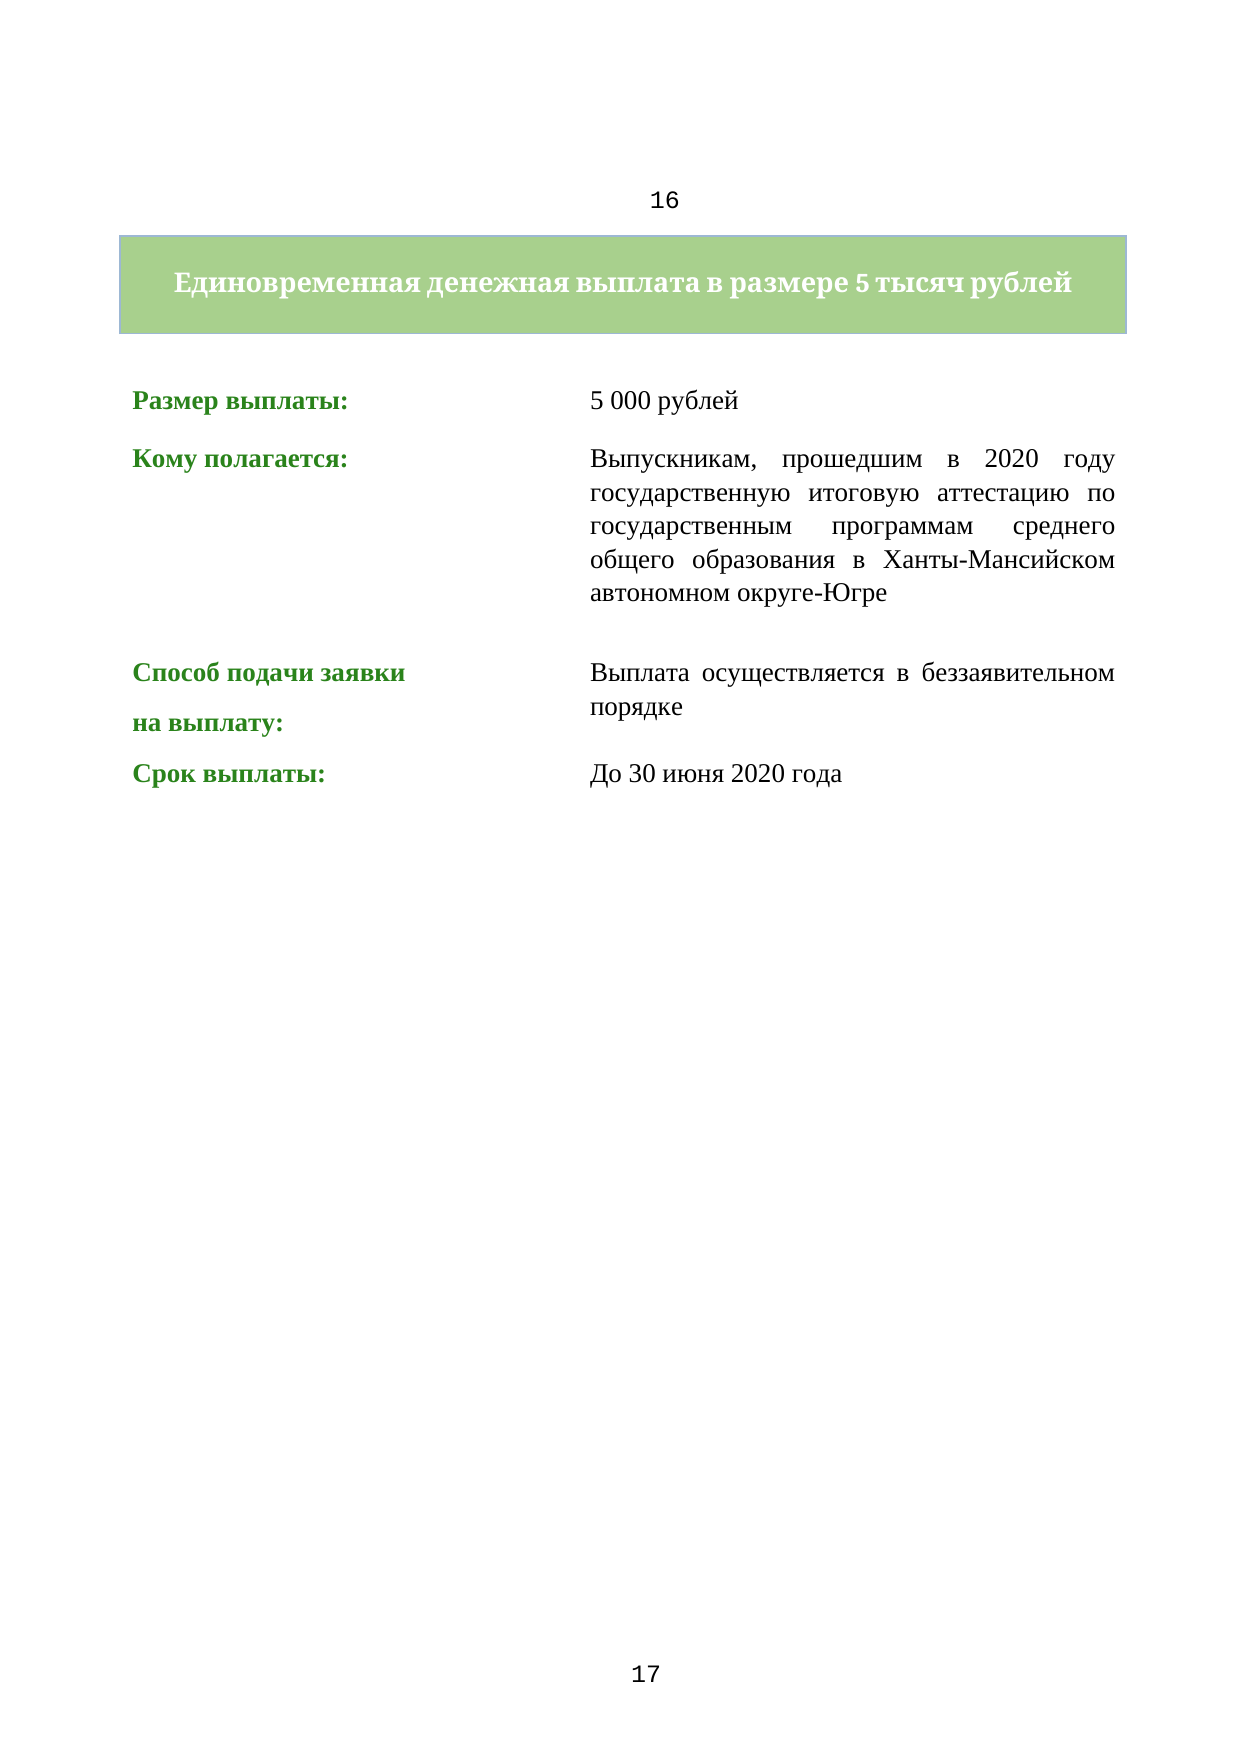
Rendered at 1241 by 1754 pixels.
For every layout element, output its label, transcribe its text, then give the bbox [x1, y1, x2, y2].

table_cell Выпускникам, прошедшим в 2020 году государственную итоговую аттестацию по государственным программам среднего общего образования в Ханты-Мансийском автономном округе-Югре [579, 442, 1127, 656]
table_cell Способ подачи заявки на выплату: [121, 656, 578, 757]
table_cell Кому полагается: [121, 442, 578, 656]
table_cell До 30 июня 2020 года [579, 757, 1127, 815]
table_header Размер выплаты: [121, 384, 578, 442]
text Единовременная денежная выплата в размере 5 тысяч рублей [121, 237, 1125, 333]
table_header 5 000 рублей [579, 384, 1127, 442]
table_cell Выплата осуществляется в беззаявительном порядке [579, 656, 1127, 757]
table_cell Срок выплаты: [121, 757, 578, 815]
